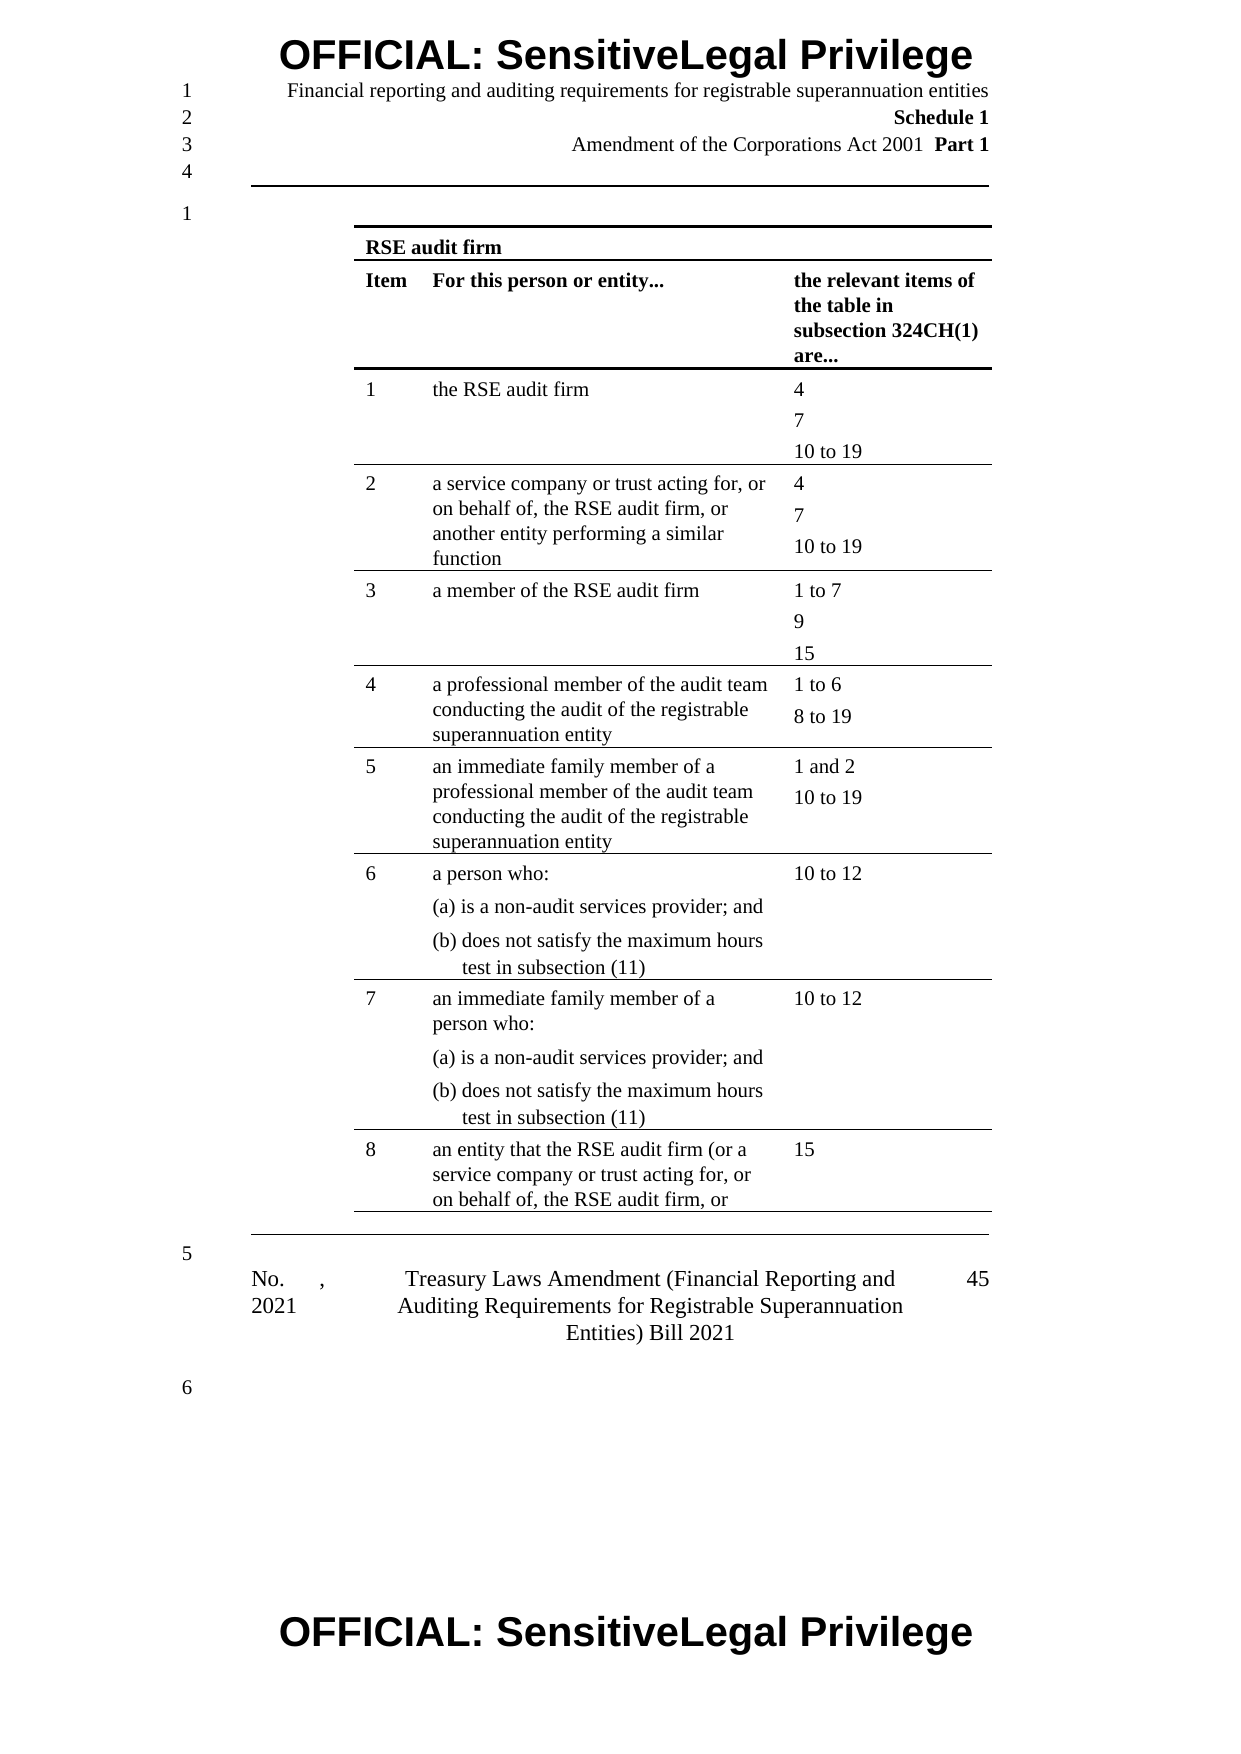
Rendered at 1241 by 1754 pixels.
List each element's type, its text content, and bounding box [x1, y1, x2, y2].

table_cell 4 7 10 to 19 [783, 370, 992, 463]
table_cell a professional member of the audit team conducting the audit of the registrable superannuation entity [421, 666, 782, 746]
table_cell the RSE audit firm [421, 370, 782, 463]
table_cell 4 [354, 666, 421, 746]
table_cell 5 [354, 748, 421, 853]
table_header RSE audit firm [354, 228, 992, 259]
table_cell 10 to 12 [783, 854, 992, 979]
table_cell 1 to 6 8 to 19 [783, 666, 992, 746]
table_cell Item [354, 261, 421, 367]
table_cell For this person or entity... [421, 261, 782, 367]
table_cell 15 [783, 1130, 992, 1211]
table_cell 1 [354, 370, 421, 463]
table_cell an immediate family member of a person who: (a) is a non-audit services provider; and (b) does not satisfy the maximum hours test in subsection (11) [421, 980, 782, 1129]
table_cell a service company or trust acting for, or on behalf of, the RSE audit firm, or another entity performing a similar function [421, 465, 782, 570]
table_cell 3 [354, 571, 421, 664]
table_cell 1 to 7 9 15 [783, 571, 992, 664]
table_cell 7 [354, 980, 421, 1129]
table_cell the relevant items of the table in subsection 324CH(1) are... [783, 261, 992, 367]
table_cell 6 [354, 854, 421, 979]
table_cell 10 to 12 [783, 980, 992, 1129]
table_cell 1 and 2 10 to 19 [783, 748, 992, 853]
table_cell an entity that the RSE audit firm (or a service company or trust acting for, or on behalf of, the RSE audit firm, or another entity performing a similar function) controls [421, 1130, 782, 1211]
table_cell a person who: (a) is a non-audit services provider; and (b) does not satisfy the maximum hours test in subsection (11) [421, 854, 782, 979]
table_cell an immediate family member of a professional member of the audit team conducting the audit of the registrable superannuation entity [421, 748, 782, 853]
table_cell 4 7 10 to 19 [783, 465, 992, 570]
table_cell 2 [354, 465, 421, 570]
table_cell a member of the RSE audit firm [421, 571, 782, 664]
table_cell 8 [354, 1130, 421, 1211]
